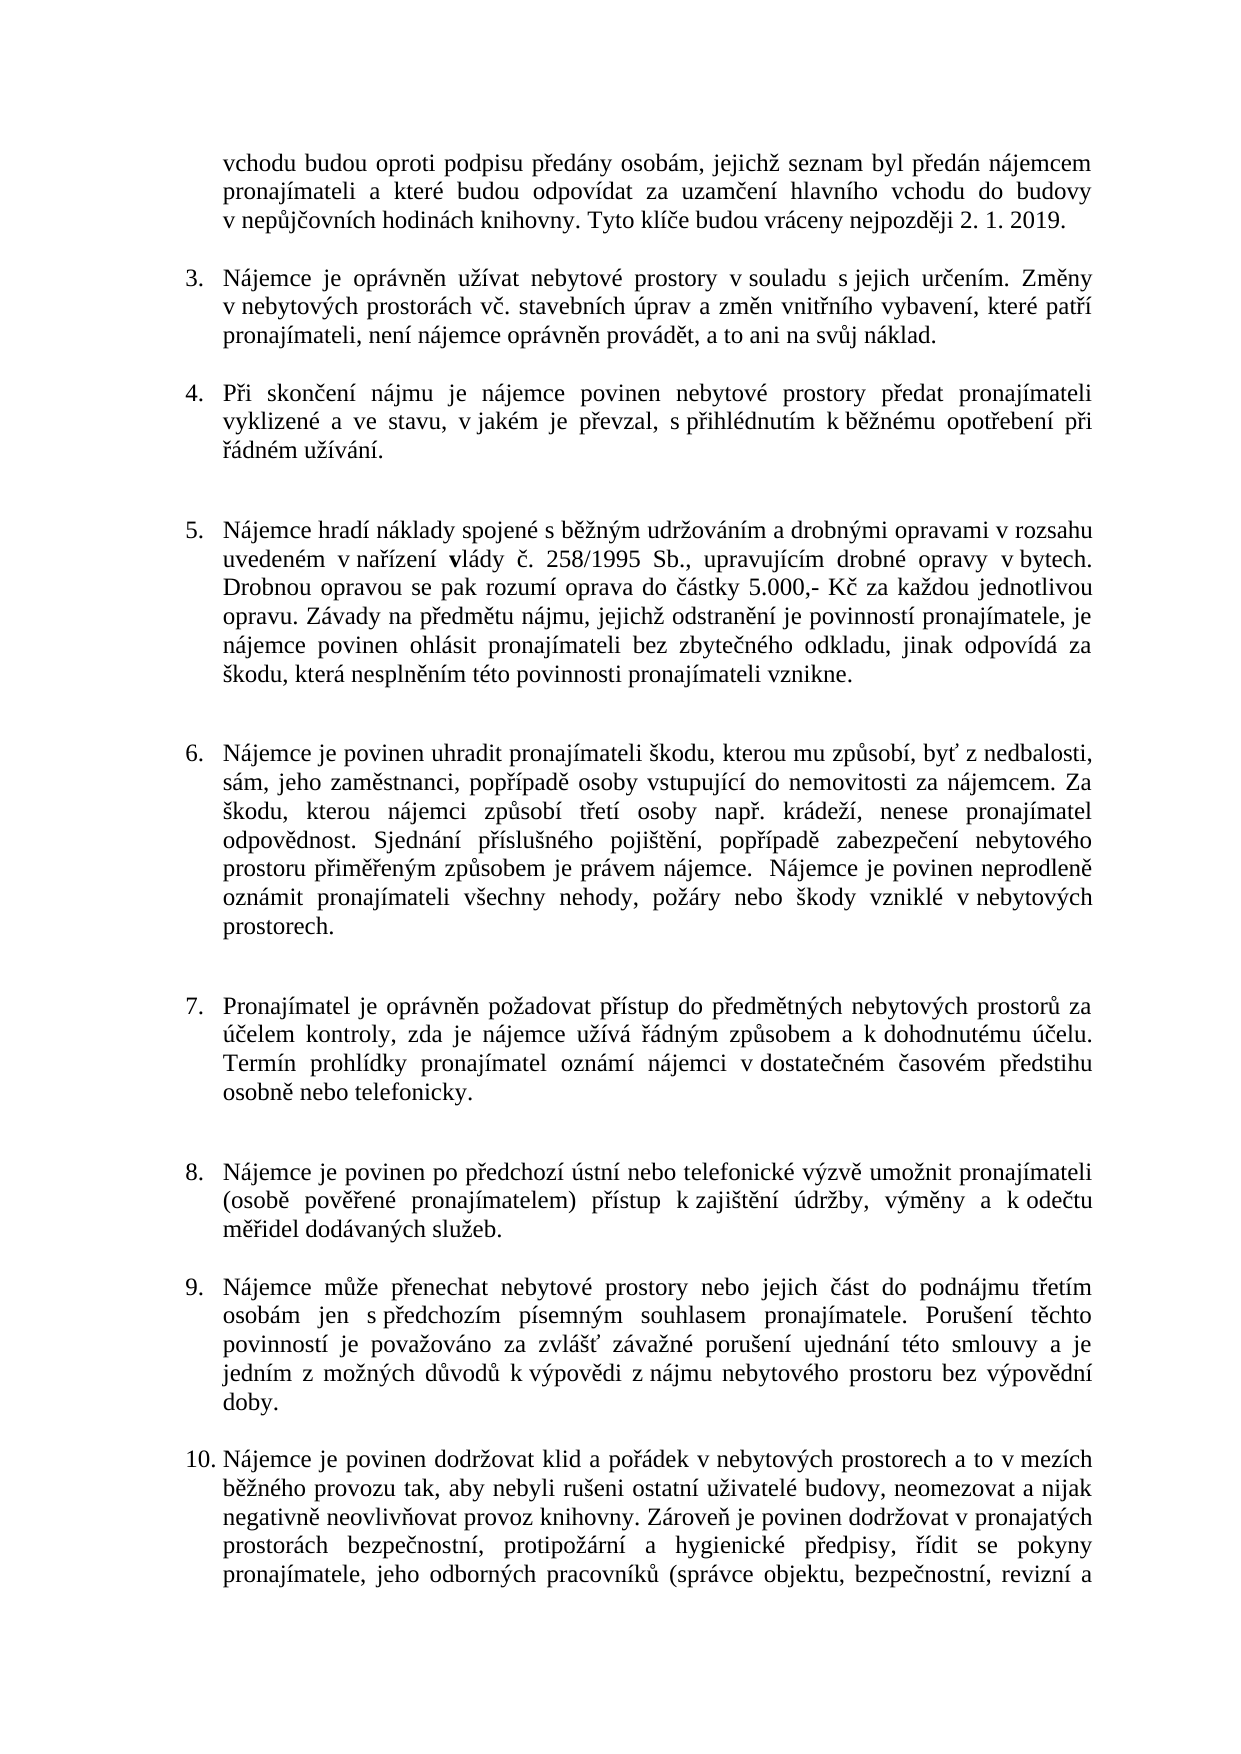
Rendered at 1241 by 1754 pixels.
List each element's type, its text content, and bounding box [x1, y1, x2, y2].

list Nájemce je povinen po předchozí ústní nebo telefonické výzvě umožnit pronajímateli (osobě pověřené pronajímatelem) přístup k zajištění údržby, výměny a k odečtu měřidel dodávaných služeb. [185, 1157, 1093, 1243]
list Nájemce hradí náklady spojené s běžným udržováním a drobnými opravami v rozsahu uvedeném v nařízení vlády č. 258/1995 Sb., upravujícím drobné opravy v bytech. Drobnou opravou se pak rozumí oprava do částky 5.000,- Kč za každou jednotlivou opravu. Závady na předmětu nájmu, jejichž odstranění je povinností pronajímatele, je nájemce povinen ohlásit pronajímateli bez zbytečného odkladu, jinak odpovídá za škodu, která nesplněním této povinnosti pronajímateli vznikne. [185, 515, 1093, 687]
list Při skončení nájmu je nájemce povinen nebytové prostory předat pronajímateli vyklizené a ve stavu, v jakém je převzal, s přihlédnutím k běžnému opotřebení při řádném užívání. [185, 378, 1093, 464]
list Nájemce je oprávněn užívat nebytové prostory v souladu s jejich určením. Změny v nebytových prostorách vč. stavebních úprav a změn vnitřního vybavení, které patří pronajímateli, není nájemce oprávněn provádět, a to ani na svůj náklad. [185, 263, 1093, 349]
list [185, 148, 1093, 234]
list Pronajímatel je oprávněn požadovat přístup do předmětných nebytových prostorů za účelem kontroly, zda je nájemce užívá řádným způsobem a k dohodnutému účelu. Termín prohlídky pronajímatel oznámí nájemci v dostatečném časovém předstihu osobně nebo telefonicky. [185, 991, 1093, 1106]
list Nájemce je povinen uhradit pronajímateli škodu, kterou mu způsobí, byť z nedbalosti, sám, jeho zaměstnanci, popřípadě osoby vstupující do nemovitosti za nájemcem. Za škodu, kterou nájemci způsobí třetí osoby např. krádeží, nenese pronajímatel odpovědnost. Sjednání příslušného pojištění, popřípadě zabezpečení nebytového prostoru přiměřeným způsobem je právem nájemce. Nájemce je povinen neprodleně oznámit pronajímateli všechny nehody, požáry nebo škody vzniklé v nebytových prostorech. [185, 738, 1093, 940]
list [185, 1444, 1093, 1588]
list Nájemce může přenechat nebytové prostory nebo jejich část do podnájmu třetím osobám jen s předchozím písemným souhlasem pronajímatele. Porušení těchto povinností je považováno za zvlášť závažné porušení ujednání této smlouvy a je jedním z možných důvodů k výpovědi z nájmu nebytového prostoru bez výpovědní doby. [185, 1272, 1093, 1416]
